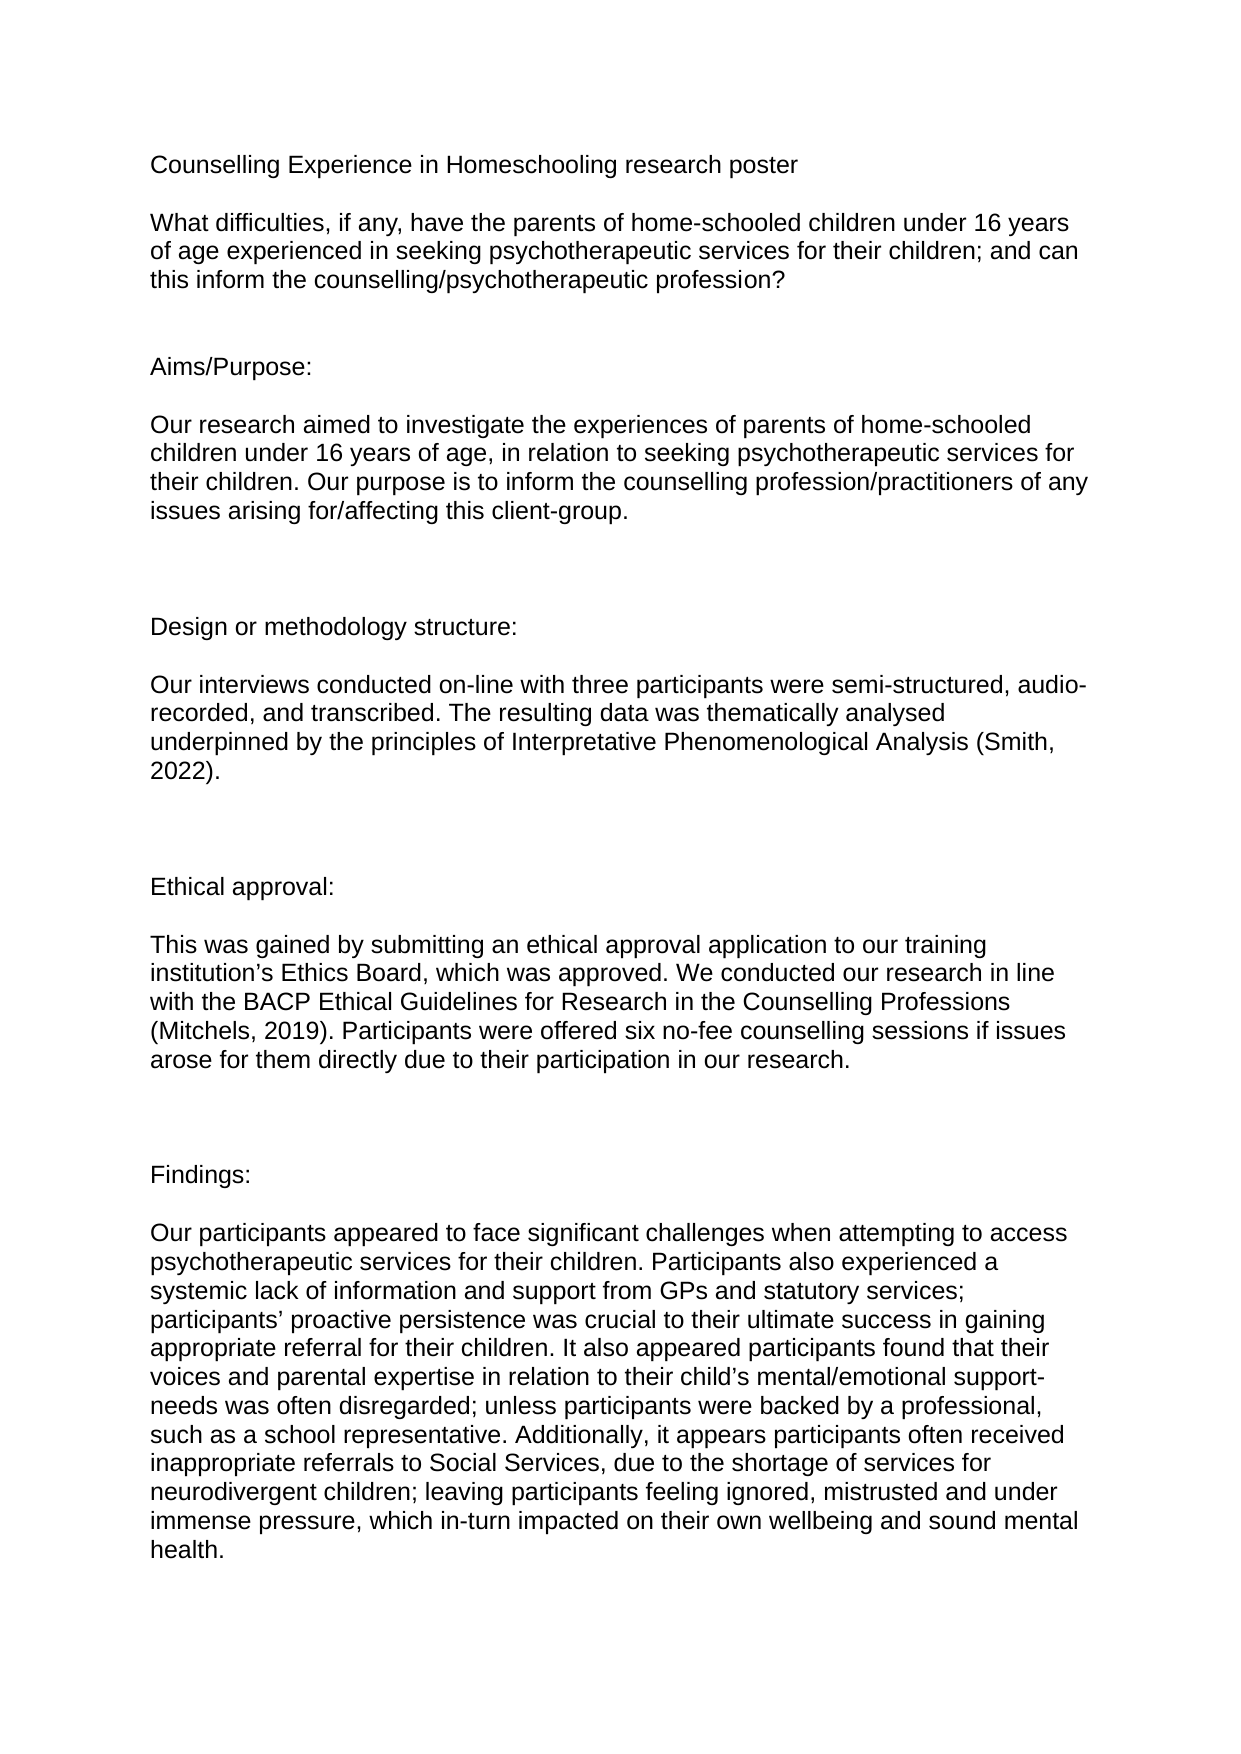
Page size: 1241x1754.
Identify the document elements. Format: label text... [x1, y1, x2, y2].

text Design or methodology structure: [150, 612, 1090, 640]
text Counselling Experience in Homeschooling research poster [150, 150, 1090, 179]
text Our participants appeared to face significant challenges when attempting to access psychotherapeutic services for their children. Participants also experienced a systemic lack of information and support from GPs and statutory services; participants’ proactive persistence was crucial to their ultimate success in gaining appropriate referral for their children. It also appeared participants found that their voices and parental expertise in relation to their child’s mental/emotional support-needs was often disregarded; unless participants were backed by a professional, such as a school representative. Additionally, it appears participants often received inappropriate referrals to Social Services, due to the shortage of services for neurodivergent children; leaving participants feeling ignored, mistrusted and under immense pressure, which in-turn impacted on their own wellbeing and sound mental health. [150, 1218, 1090, 1563]
text Aims/Purpose: [150, 352, 1090, 380]
text What difficulties, if any, have the parents of home-schooled children under 16 years of age experienced in seeking psychotherapeutic services for their children; and can this inform the counselling/psychotherapeutic profession? [150, 207, 1090, 294]
text Our research aimed to investigate the experiences of parents of home-schooled children under 16 years of age, in relation to seeking psychotherapeutic services for their children. Our purpose is to inform the counselling profession/practitioners of any issues arising for/affecting this client-group. [150, 409, 1090, 524]
text Our interviews conducted on-line with three participants were semi-structured, audio-recorded, and transcribed. The resulting data was thematically analysed underpinned by the principles of Interpretative Phenomenological Analysis (Smith, 2022). [150, 669, 1090, 784]
text Findings: [150, 1160, 1090, 1189]
text This was gained by submitting an ethical approval application to our training institution’s Ethics Board, which was approved. We conducted our research in line with the BACP Ethical Guidelines for Research in the Counselling Professions (Mitchels, 2019). Participants were offered six no-fee counselling sessions if issues arose for them directly due to their participation in our research. [150, 929, 1090, 1073]
text Ethical approval: [150, 872, 1090, 900]
